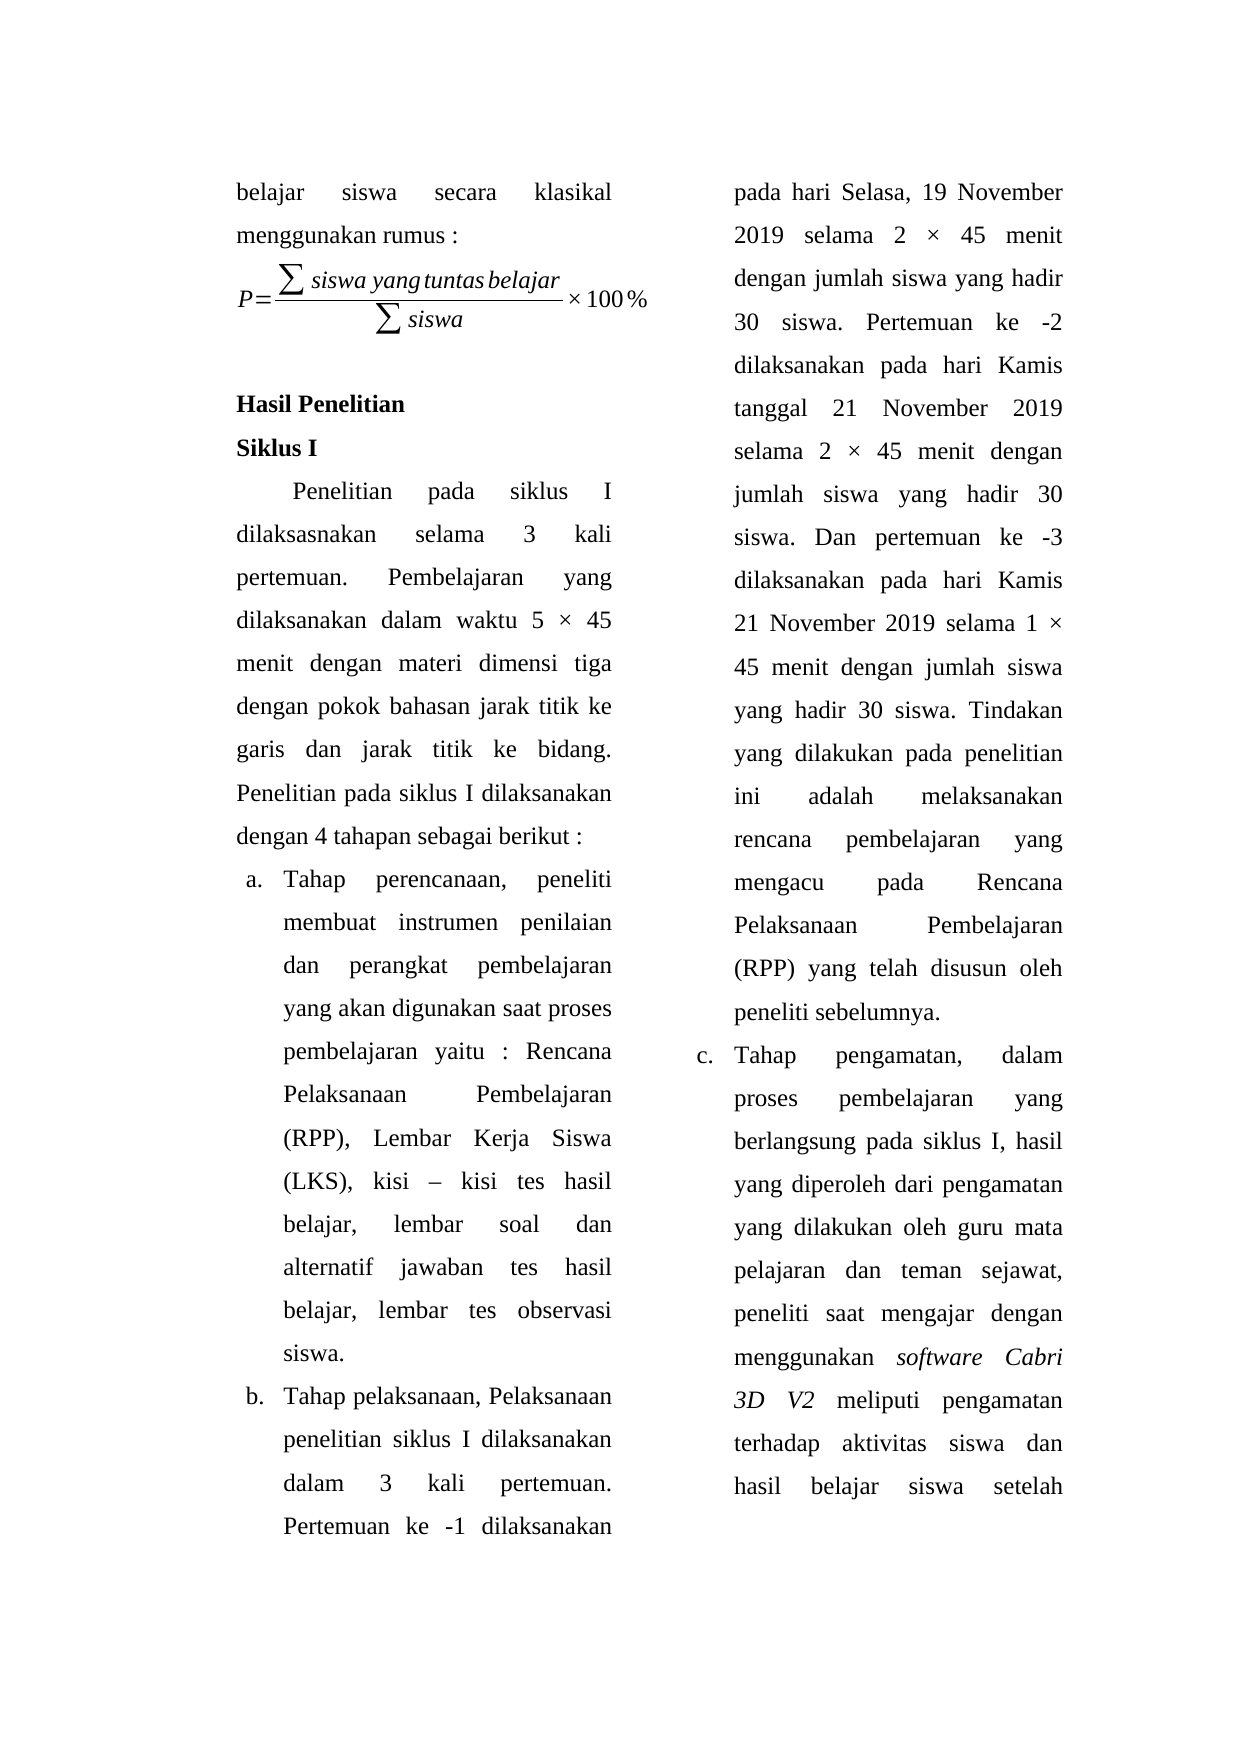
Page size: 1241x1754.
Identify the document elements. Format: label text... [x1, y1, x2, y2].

list Tahap pelaksanaan, Pelaksanaan penelitian siklus I dilaksanakan dalam 3 kali pertemuan. Pertemuan ke -1 dilaksanakan pada hari Selasa, 19 November 2019 selama 2 × 45 menit dengan jumlah siswa yang hadir 30 siswa. Pertemuan ke -2 dilaksanakan pada hari Kamis tanggal 21 November 2019 selama 2 × 45 menit dengan jumlah siswa yang hadir 30 siswa. Dan pertemuan ke -3 dilaksanakan pada hari Kamis 21 November 2019 selama 1 × 45 menit dengan jumlah siswa yang hadir 30 siswa. Tindakan yang dilakukan pada penelitian ini adalah melaksanakan rencana pembelajaran yang mengacu pada Rencana Pelaksanaan Pembelajaran (RPP) yang telah disusun oleh peneliti sebelumnya. [696, 177, 1063, 1025]
list Penelitian pada siklus I dilaksasnakan selama 3 kali pertemuan. Pembelajaran yang dilaksanakan dalam waktu 5 × 45 menit dengan materi dimensi tiga dengan pokok bahasan jarak titik ke garis dan jarak titik ke bidang. Penelitian pada siklus I dilaksanakan dengan 4 tahapan sebagai berikut : [236, 476, 612, 849]
list Tahap pelaksanaan, Pelaksanaan penelitian siklus I dilaksanakan dalam 3 kali pertemuan. Pertemuan ke -1 dilaksanakan pada hari Selasa, 19 November 2019 selama 2 × 45 menit dengan jumlah siswa yang hadir 30 siswa. Pertemuan ke -2 dilaksanakan pada hari Kamis tanggal 21 November 2019 selama 2 × 45 menit dengan jumlah siswa yang hadir 30 siswa. Dan pertemuan ke -3 dilaksanakan pada hari Kamis 21 November 2019 selama 1 × 45 menit dengan jumlah siswa yang hadir 30 siswa. Tindakan yang dilakukan pada penelitian ini adalah melaksanakan rencana pembelajaran yang mengacu pada Rencana Pelaksanaan Pembelajaran (RPP) yang telah disusun oleh peneliti sebelumnya. [246, 1381, 612, 1539]
list Tahap perencanaan, peneliti membuat instrumen penilaian dan perangkat pembelajaran yang akan digunakan saat proses pembelajaran yaitu : Rencana Pelaksanaan Pembelajaran (RPP), Lembar Kerja Siswa (LKS), kisi – kisi tes hasil belajar, lembar soal dan alternatif jawaban tes hasil belajar, lembar tes observasi siswa. [246, 864, 612, 1367]
list Siklus I [236, 433, 612, 461]
list Hasil Penelitian [236, 389, 612, 418]
